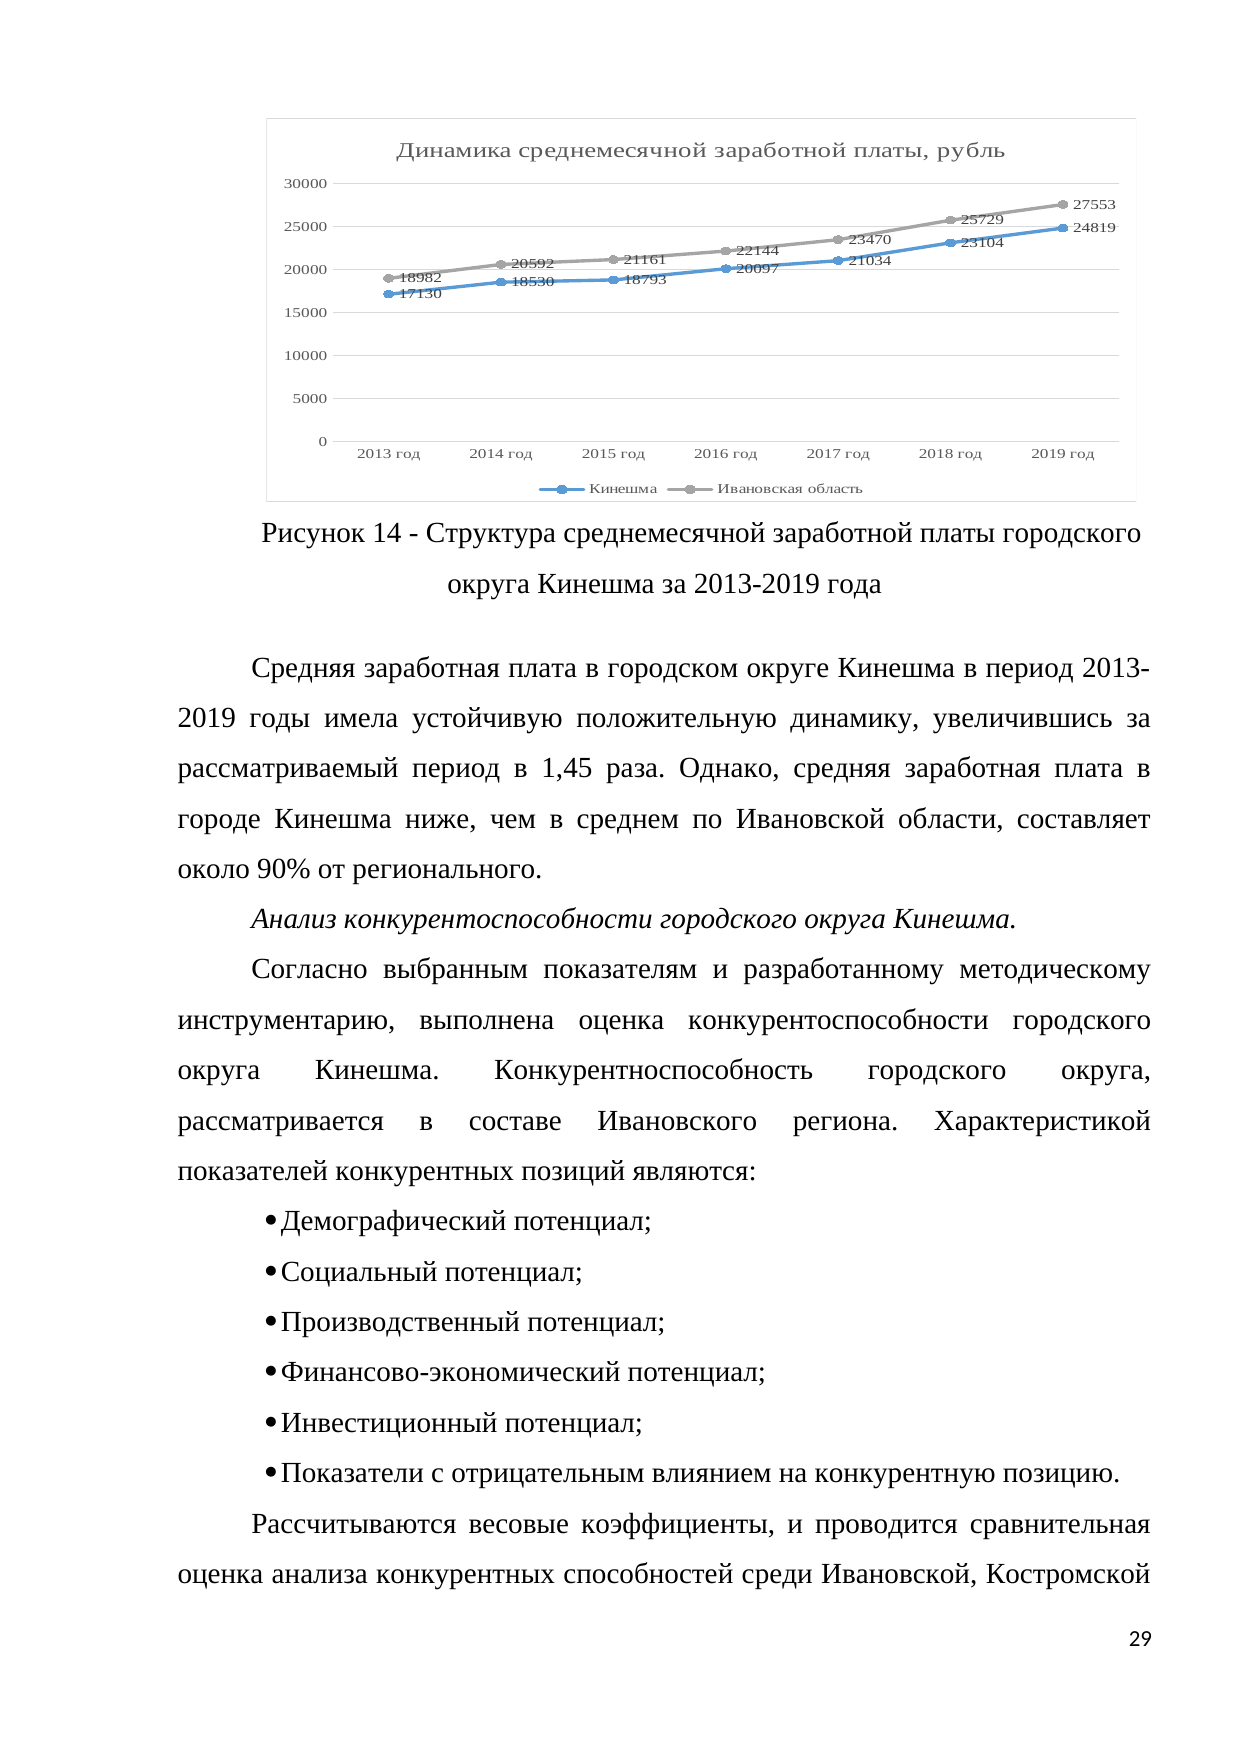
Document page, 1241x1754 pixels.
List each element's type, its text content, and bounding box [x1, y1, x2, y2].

list Инвестиционный потенциал; [266, 1405, 1152, 1438]
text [177, 1506, 1152, 1589]
text Средняя заработная плата в городском округе Кинешма в период 2013-2019 годы имела устойчивую положительную динамику, увеличившись за рассматриваемый период в 1,45 раза. Однако, средняя заработная плата в городе Кинешма ниже, чем в среднем по Ивановской области, составляет около 90% от регионального. [177, 650, 1152, 884]
list Показатели с отрицательным влиянием на конкурентную позицию. [266, 1455, 1152, 1489]
list Финансово-экономический потенциал; [266, 1354, 1152, 1388]
list Демографический потенциал; [266, 1203, 1152, 1237]
list Социальный потенциал; [266, 1254, 1152, 1287]
text Рисунок 14 - Структура среднемесячной заработной платы городского округа Кинешма за 2013-2019 года [177, 516, 1152, 599]
list Производственный потенциал; [266, 1304, 1152, 1338]
text Согласно выбранным показателям и разработанному методическому инструментарию, выполнена оценка конкурентоспособности городского округа Кинешма. Конкурентноспособность городского округа, рассматривается в составе Ивановского региона. Характеристикой показателей конкурентных позиций являются: [177, 952, 1152, 1186]
text Анализ конкурентоспособности городского округа Кинешма. [177, 901, 1152, 935]
